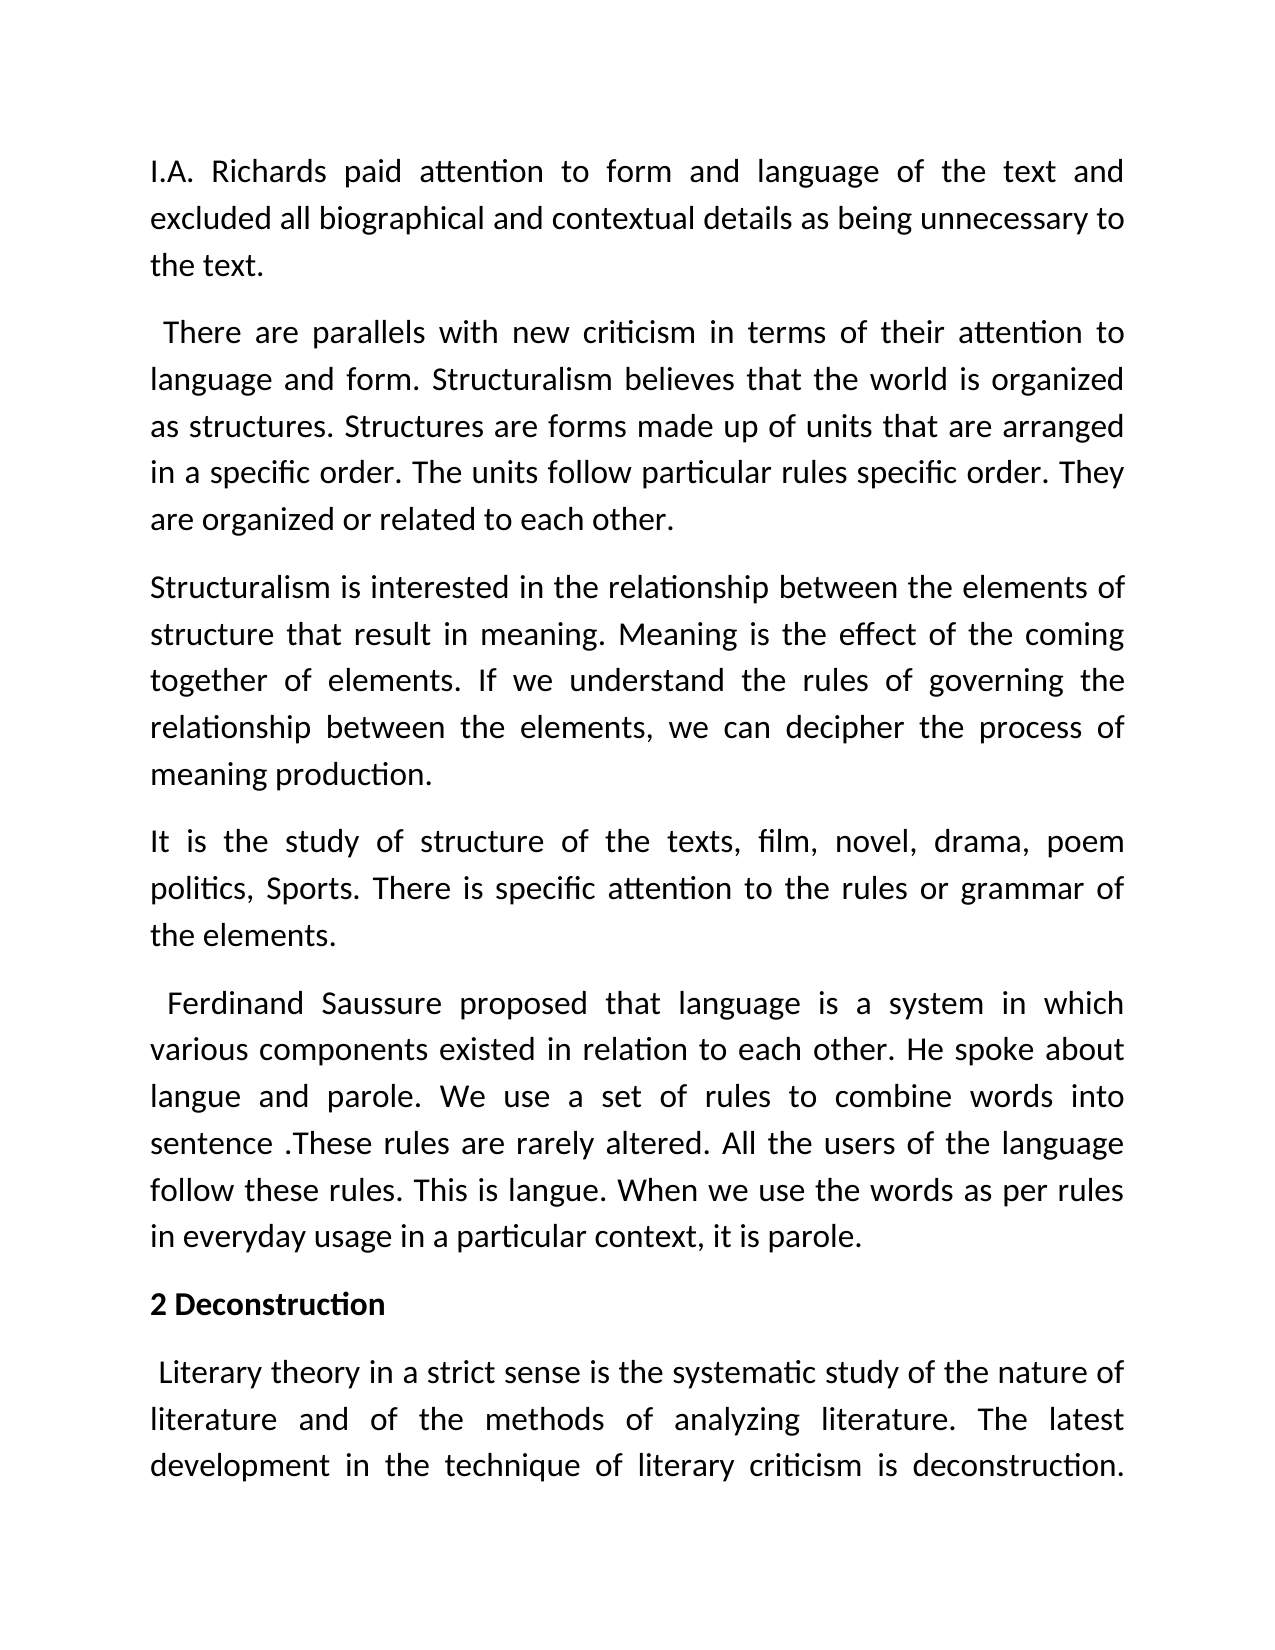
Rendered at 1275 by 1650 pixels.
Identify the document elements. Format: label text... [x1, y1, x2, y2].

text Ferdinand Saussure proposed that language is a system in which various components existed in relation to each other. He spoke about langue and parole. We use a set of rules to combine words into sentence .These rules are rarely altered. All the users of the language follow these rules. This is langue. When we use the words as per rules in everyday usage in a particular context, it is parole. [150, 982, 1125, 1256]
text There are parallels with new criticism in terms of their attention to language and form. Structuralism believes that the world is organized as structures. Structures are forms made up of units that are arranged in a specific order. The units follow particular rules specific order. They are organized or related to each other. [150, 311, 1125, 539]
text It is the study of structure of the texts, film, novel, drama, poem politics, Sports. There is specific attention to the rules or grammar of the elements. [150, 821, 1125, 955]
text I.A. Richards paid attention to form and language of the text and excluded all biographical and contextual details as being unnecessary to the text. [150, 150, 1125, 284]
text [150, 1351, 1125, 1485]
text Structuralism is interested in the relationship between the elements of structure that result in meaning. Meaning is the effect of the coming together of elements. If we understand the rules of governing the relationship between the elements, we can decipher the process of meaning production. [150, 566, 1125, 794]
text 2 Deconstruction [150, 1283, 1125, 1324]
